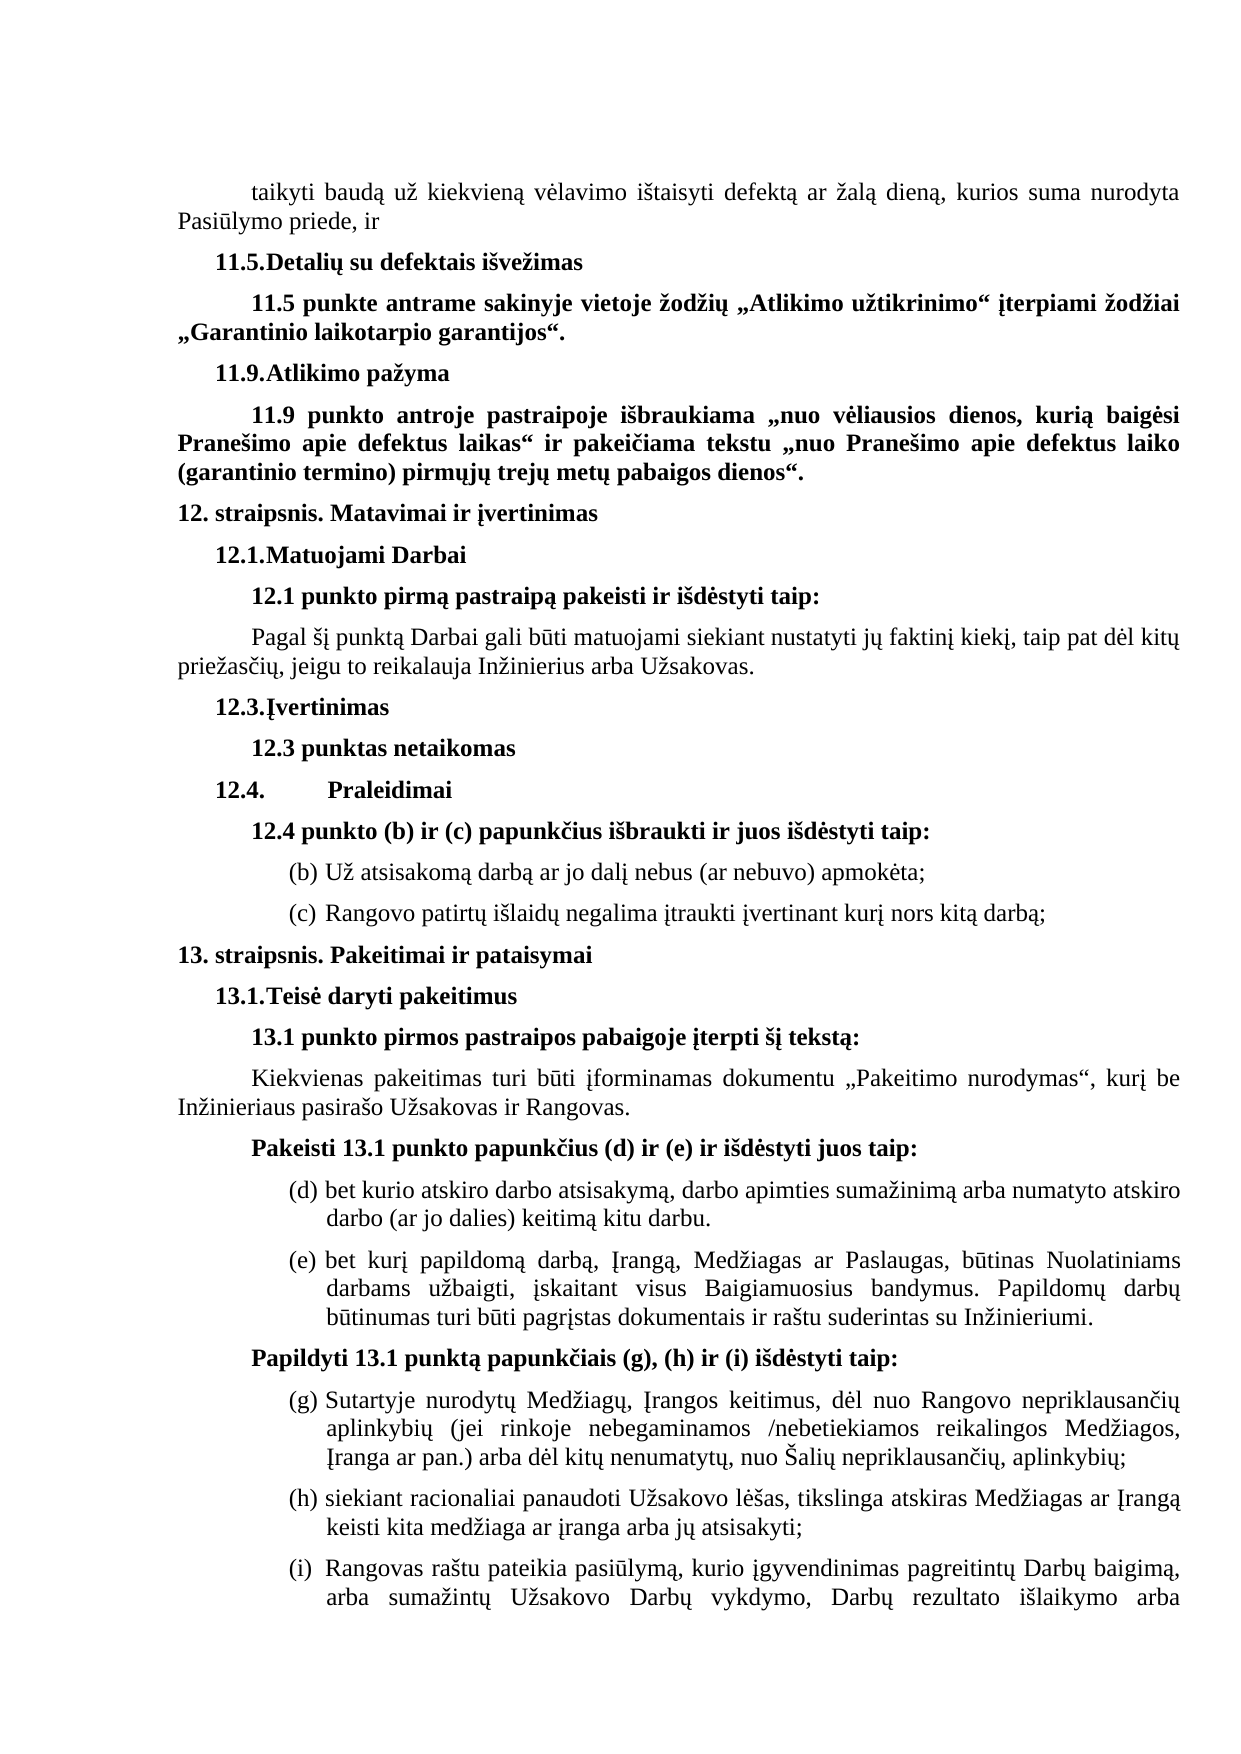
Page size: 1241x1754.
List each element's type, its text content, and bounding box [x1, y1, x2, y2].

list Sutartyje nurodytų Medžiagų, Įrangos keitimus, dėl nuo Rangovo nepriklausančių aplinkybių (jei rinkoje nebegaminamos /nebetiekiamos reikalingos Medžiagos, Įranga ar pan.) arba dėl kitų nenumatytų, nuo Šalių nepriklausančių, aplinkybių; [288, 1385, 1181, 1471]
list Įvertinimas [215, 692, 1181, 721]
list Rangovo patirtų išlaidų negalima įtraukti įvertinant kurį nors kitą darbą; [288, 898, 1181, 927]
text Kiekvienas pakeitimas turi būti įforminamas dokumentu „Pakeitimo nurodymas“, kurį be Inžinieriaus pasirašo Užsakovas ir Rangovas. [177, 1063, 1181, 1121]
list bet kurį papildomą darbą, Įrangą, Medžiagas ar Paslaugas, būtinas Nuolatiniams darbams užbaigti, įskaitant visus Baigiamuosius bandymus. Papildomų darbų būtinumas turi būti pagrįstas dokumentais ir raštu suderintas su Inžinieriumi. [288, 1245, 1181, 1331]
list siekiant racionaliai panaudoti Užsakovo lėšas, tikslinga atskiras Medžiagas ar Įrangą keisti kita medžiaga ar įranga arba jų atsisakyti; [288, 1483, 1181, 1541]
list Teisė daryti pakeitimus [215, 981, 1181, 1010]
list Praleidimai [215, 775, 1181, 803]
text straipsnis. Matavimai ir įvertinimas [177, 498, 1181, 527]
list Už atsisakomą darbą ar jo dalį nebus (ar nebuvo) apmokėta; [288, 857, 1181, 886]
text taikyti baudą už kiekvieną vėlavimo ištaisyti defektą ar žalą dieną, kurios suma nurodyta Pasiūlymo priede, ir [177, 177, 1181, 235]
text 11.5 punkte antrame sakinyje vietoje žodžių „Atlikimo užtikrinimo“ įterpiami žodžiai „Garantinio laikotarpio garantijos“. [177, 288, 1181, 346]
text straipsnis. Pakeitimai ir pataisymai [177, 940, 1181, 968]
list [288, 1553, 1181, 1611]
text 13.1 punkto pirmos pastraipos pabaigoje įterpti šį tekstą: [177, 1022, 1181, 1051]
list bet kurio atskiro darbo atsisakymą, darbo apimties sumažinimą arba numatyto atskiro darbo (ar jo dalies) keitimą kitu darbu. [288, 1175, 1181, 1232]
list Matuojami Darbai [215, 540, 1181, 568]
text 11.9 punkto antroje pastraipoje išbraukiama „nuo vėliausios dienos, kurią baigėsi Pranešimo apie defektus laikas“ ir pakeičiama tekstu „nuo Pranešimo apie defektus laiko (garantinio termino) pirmųjų trejų metų pabaigos dienos“. [177, 400, 1181, 486]
list Atlikimo pažyma [215, 358, 1181, 387]
text 12.1 punkto pirmą pastraipą pakeisti ir išdėstyti taip: [177, 581, 1181, 610]
text Pagal šį punktą Darbai gali būti matuojami siekiant nustatyti jų faktinį kiekį, taip pat dėl kitų priežasčių, jeigu to reikalauja Inžinierius arba Užsakovas. [177, 622, 1181, 680]
text 12.4 punkto (b) ir (c) papunkčius išbraukti ir juos išdėstyti taip: [177, 816, 1181, 845]
text Pakeisti 13.1 punkto papunkčius (d) ir (e) ir išdėstyti juos taip: [177, 1133, 1181, 1162]
text 12.3 punktas netaikomas [177, 733, 1181, 762]
list Detalių su defektais išvežimas [215, 247, 1181, 276]
text Papildyti 13.1 punktą papunkčiais (g), (h) ir (i) išdėstyti taip: [177, 1343, 1181, 1372]
